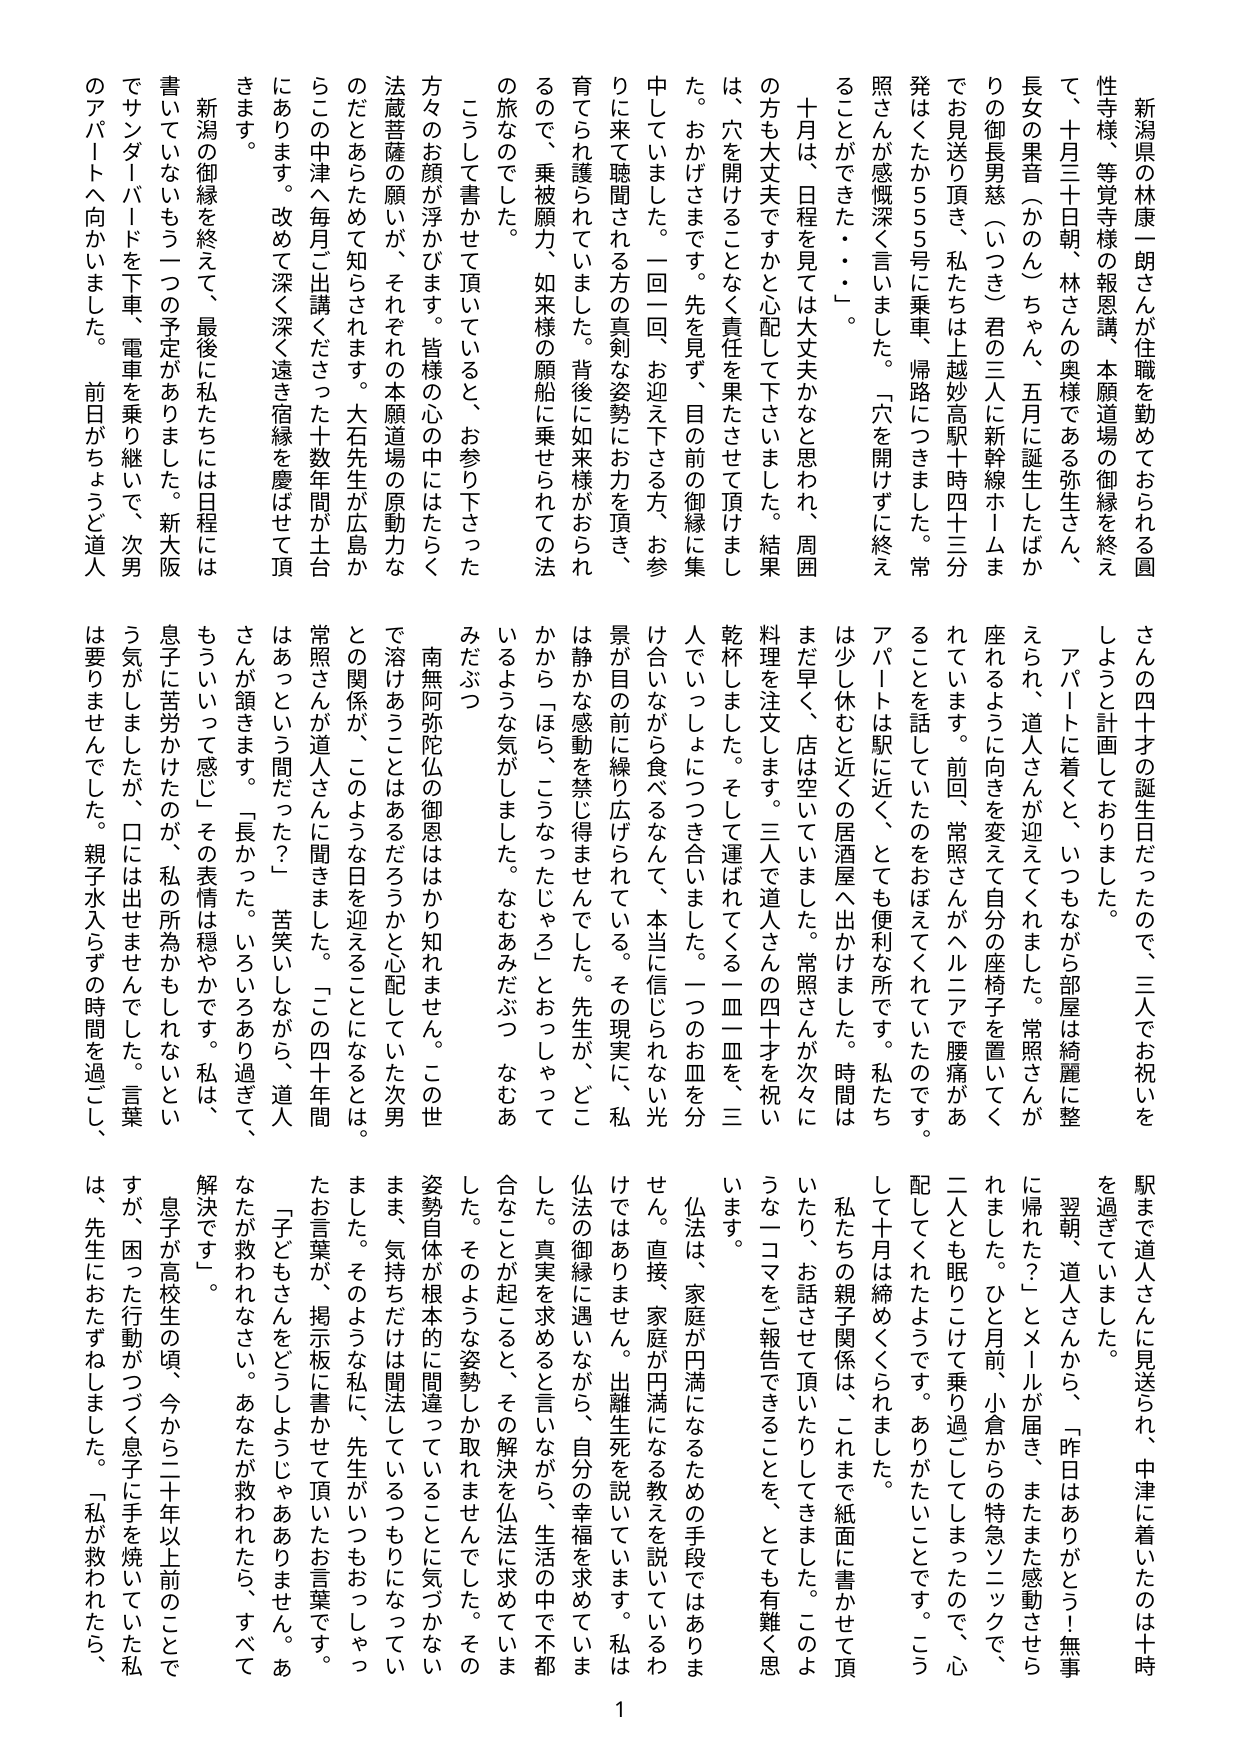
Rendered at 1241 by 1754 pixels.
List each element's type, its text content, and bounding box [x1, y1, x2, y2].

text 十月は、日程を見ては大丈夫かなと思われ、周囲の方も大丈夫ですかと心配して下さいました。結果は、穴を開けることなく責任を果たさせて頂けました。おかげさまです。先を見ず、目の前の御縁に集中していました。一回一回、お迎え下さる方、お参りに来て聴聞される方の真剣な姿勢にお力を頂き、育てられ護られていました。背後に如来様がおられるので、乗被願力、如来様の願船に乗せられての法の旅なのでした。 [489, 75, 826, 580]
text 南無阿弥陀仏の御恩ははかり知れません。この世で溶けあうことはあるだろうかと心配していた次男との関係が、このような日を迎えることになるとは。常照さんが道人さんに聞きました。「この四十年間はあっという間だった？」 苦笑いしながら、道人さんが頷きます。「長かった。いろいろあり過ぎて、もういいって感じ」その表情は穏やかです。私は、息子に苦労かけたのが、私の所為かもしれないという気がしましたが、口には出せませんでした。言葉は要りませんでした。親子水入らずの時間を過ごし、駅まで道人さんに見送られ、中津に着いたのは十時を過ぎていました。 [1089, 1174, 1164, 1679]
text 南無阿弥陀仏の御恩ははかり知れません。この世で溶けあうことはあるだろうかと心配していた次男との関係が、このような日を迎えることになるとは。常照さんが道人さんに聞きました。「この四十年間はあっという間だった？」 苦笑いしながら、道人さんが頷きます。「長かった。いろいろあり過ぎて、もういいって感じ」その表情は穏やかです。私は、息子に苦労かけたのが、私の所為かもしれないという気がしましたが、口には出せませんでした。言葉は要りませんでした。親子水入らずの時間を過ごし、駅まで道人さんに見送られ、中津に着いたのは十時を過ぎていました。 [76, 624, 451, 1129]
text 新潟の御縁を終えて、最後に私たちには日程には書いていないもう一つの予定がありました。新大阪でサンダーバードを下車、電車を乗り継いで、次男のアパートへ向かいました。 前日がちょうど道人さんの四十才の誕生日だったので、三人でお祝いをしようと計画しておりました。 [1089, 624, 1164, 1129]
text アパートに着くと、いつもながら部屋は綺麗に整えられ、道人さんが迎えてくれました。常照さんが座れるように向きを変えて自分の座椅子を置いてくれています。前回、常照さんがヘルニアで腰痛があることを話していたのをおぼえてくれていたのです。アパートは駅に近く、とても便利な所です。私たちは少し休むと近くの居酒屋へ出かけました。時間はまだ早く、店は空いていました。常照さんが次々に料理を注文します。三人で道人さんの四十才を祝い乾杯しました。そして運ばれてくる一皿一皿を、三人でいっしょにつつき合いました。一つのお皿を分け合いながら食べるなんて、本当に信じられない光景が目の前に繰り広げられている。その現実に、私は静かな感動を禁じ得ませんでした。先生が、どこかから「ほら、こうなったじゃろ」とおっしゃっているような気がしました。なむあみだぶつ なむあみだぶつ [451, 624, 1089, 1129]
text 仏法は、家庭が円満になるための手段ではありません。直接、家庭が円満になる教えを説いているわけではありません。出離生死を説いています。私は、仏法の御縁に遇いながら、自分の幸福を求めていました。真実を求めると言いながら、生活の中で不都合なことが起こると、その解決を仏法に求めていました。そのような姿勢しか取れませんでした。その姿勢自体が根本的に間違っていることに気づかないまま、気持ちだけは聞法しているつもりになっていました。そのような私に、先生がいつもおっしゃったお言葉が、掲示板に書かせて頂いたお言葉です。 [301, 1174, 714, 1679]
text 「子どもさんをどうしようじゃあありません。あなたが救われなさい。あなたが救われたら、すべて解決です」。 [189, 1174, 301, 1679]
text 私たちの親子関係は、これまで紙面に書かせて頂いたり、お話させて頂いたりしてきました。このような一コマをご報告できることを、とても有難く思います。 [714, 1174, 864, 1679]
text 新潟県の林康一朗さんが住職を勤めておられる圓性寺様、等覚寺様の報恩講、本願道場の御縁を終えて、十月三十日朝、林さんの奥様である弥生さん、長女の果音（かのん）ちゃん、五月に誕生したばかりの御長男慈（いつき）君の三人に新幹線ホームまでお見送り頂き、私たちは上越妙高駅十時四十三分発はくたか５５５号に乗車、帰路につきました。常照さんが感慨深く言いました。「穴を開けずに終えることができた・・・」。 [826, 75, 1164, 580]
text こうして書かせて頂いていると、お参り下さった方々のお顔が浮かびます。皆様の心の中にはたらく法蔵菩薩の願いが、それぞれの本願道場の原動力なのだとあらためて知らされます。大石先生が広島からこの中津へ毎月ご出講くださった十数年間が土台にあります。改めて深く深く遠き宿縁を慶ばせて頂きます。 [226, 75, 489, 580]
text 新潟の御縁を終えて、最後に私たちには日程には書いていないもう一つの予定がありました。新大阪でサンダーバードを下車、電車を乗り継いで、次男のアパートへ向かいました。 前日がちょうど道人さんの四十才の誕生日だったので、三人でお祝いをしようと計画しておりました。 [76, 75, 226, 580]
text 翌朝、道人さんから、「昨日はありがとう！無事に帰れた？」とメールが届き、またまた感動させられました。ひと月前、小倉からの特急ソニックで、二人とも眠りこけて乗り過ごしてしまったので、心配してくれたようです。ありがたいことです。こうして十月は締めくくられました。 [864, 1174, 1089, 1679]
